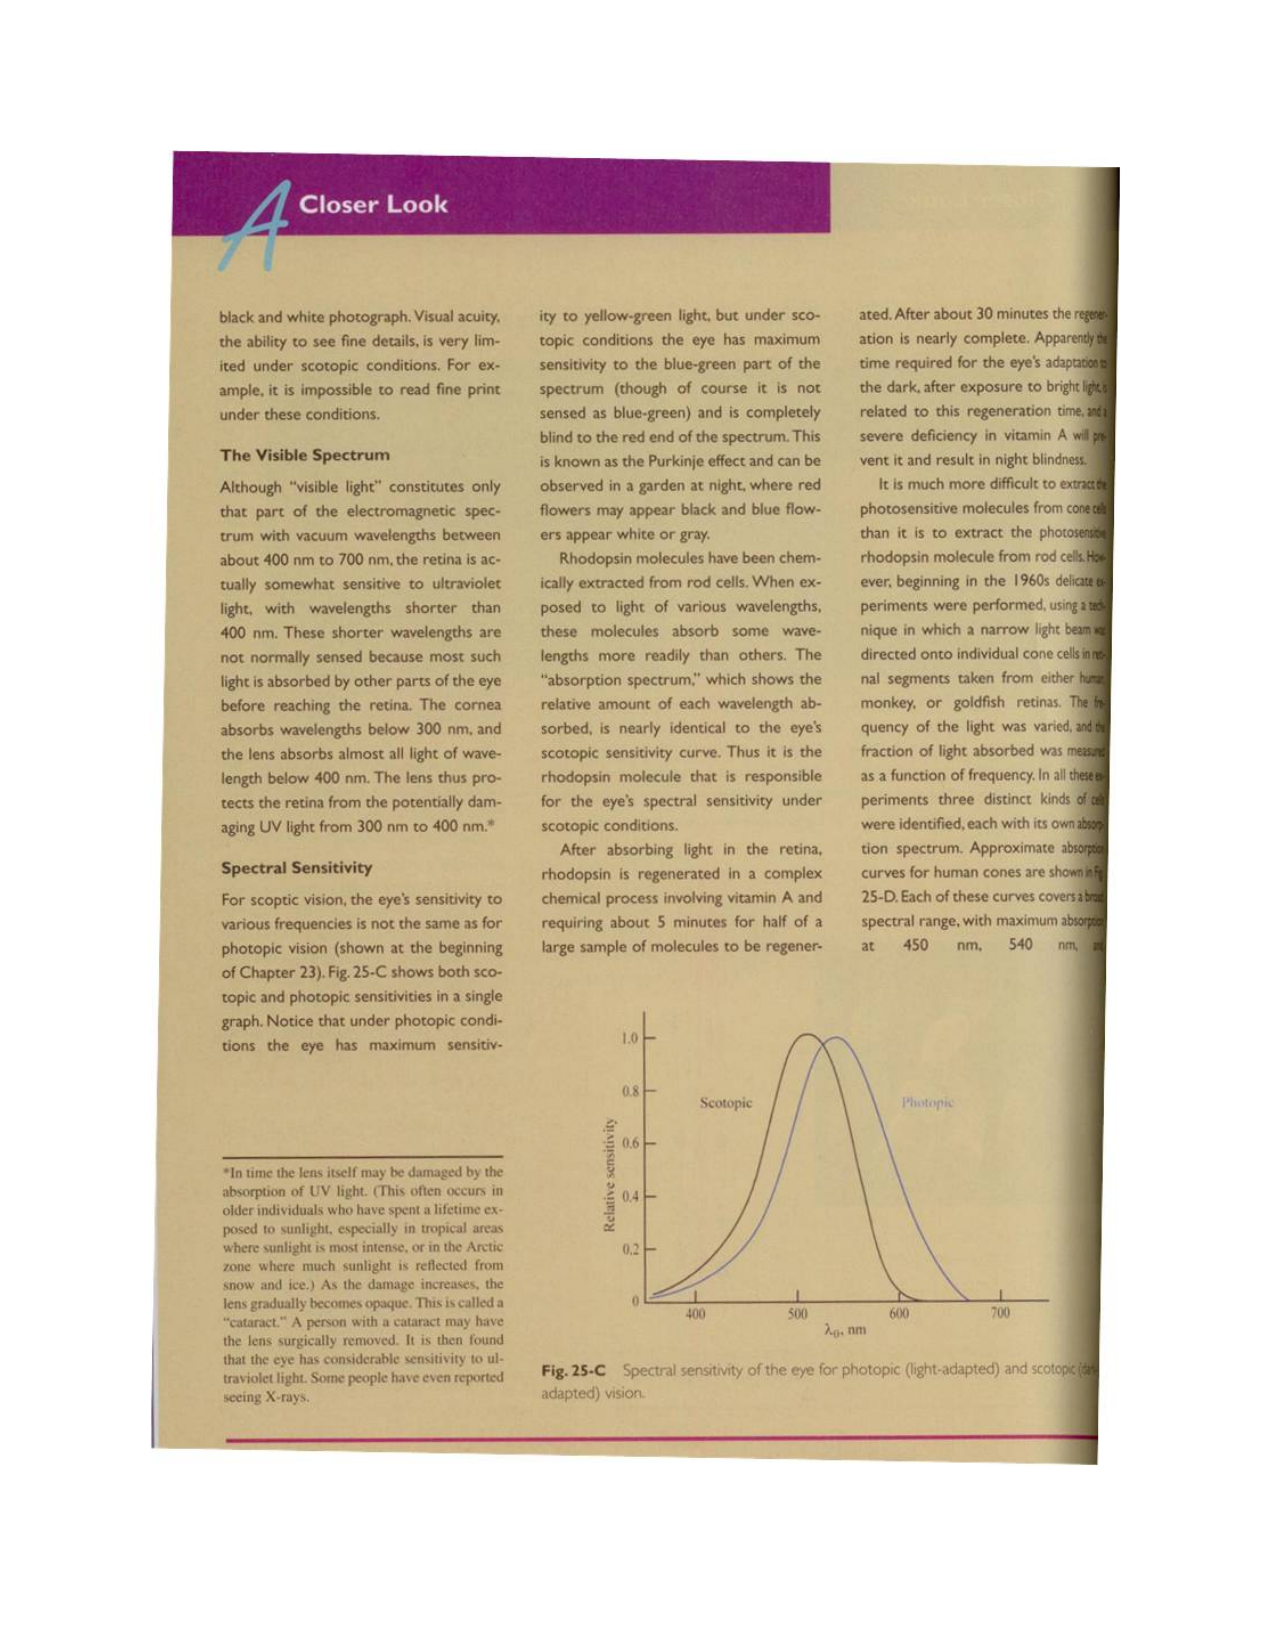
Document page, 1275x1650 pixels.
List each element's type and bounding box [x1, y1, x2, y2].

picture [150, 150, 1121, 1466]
